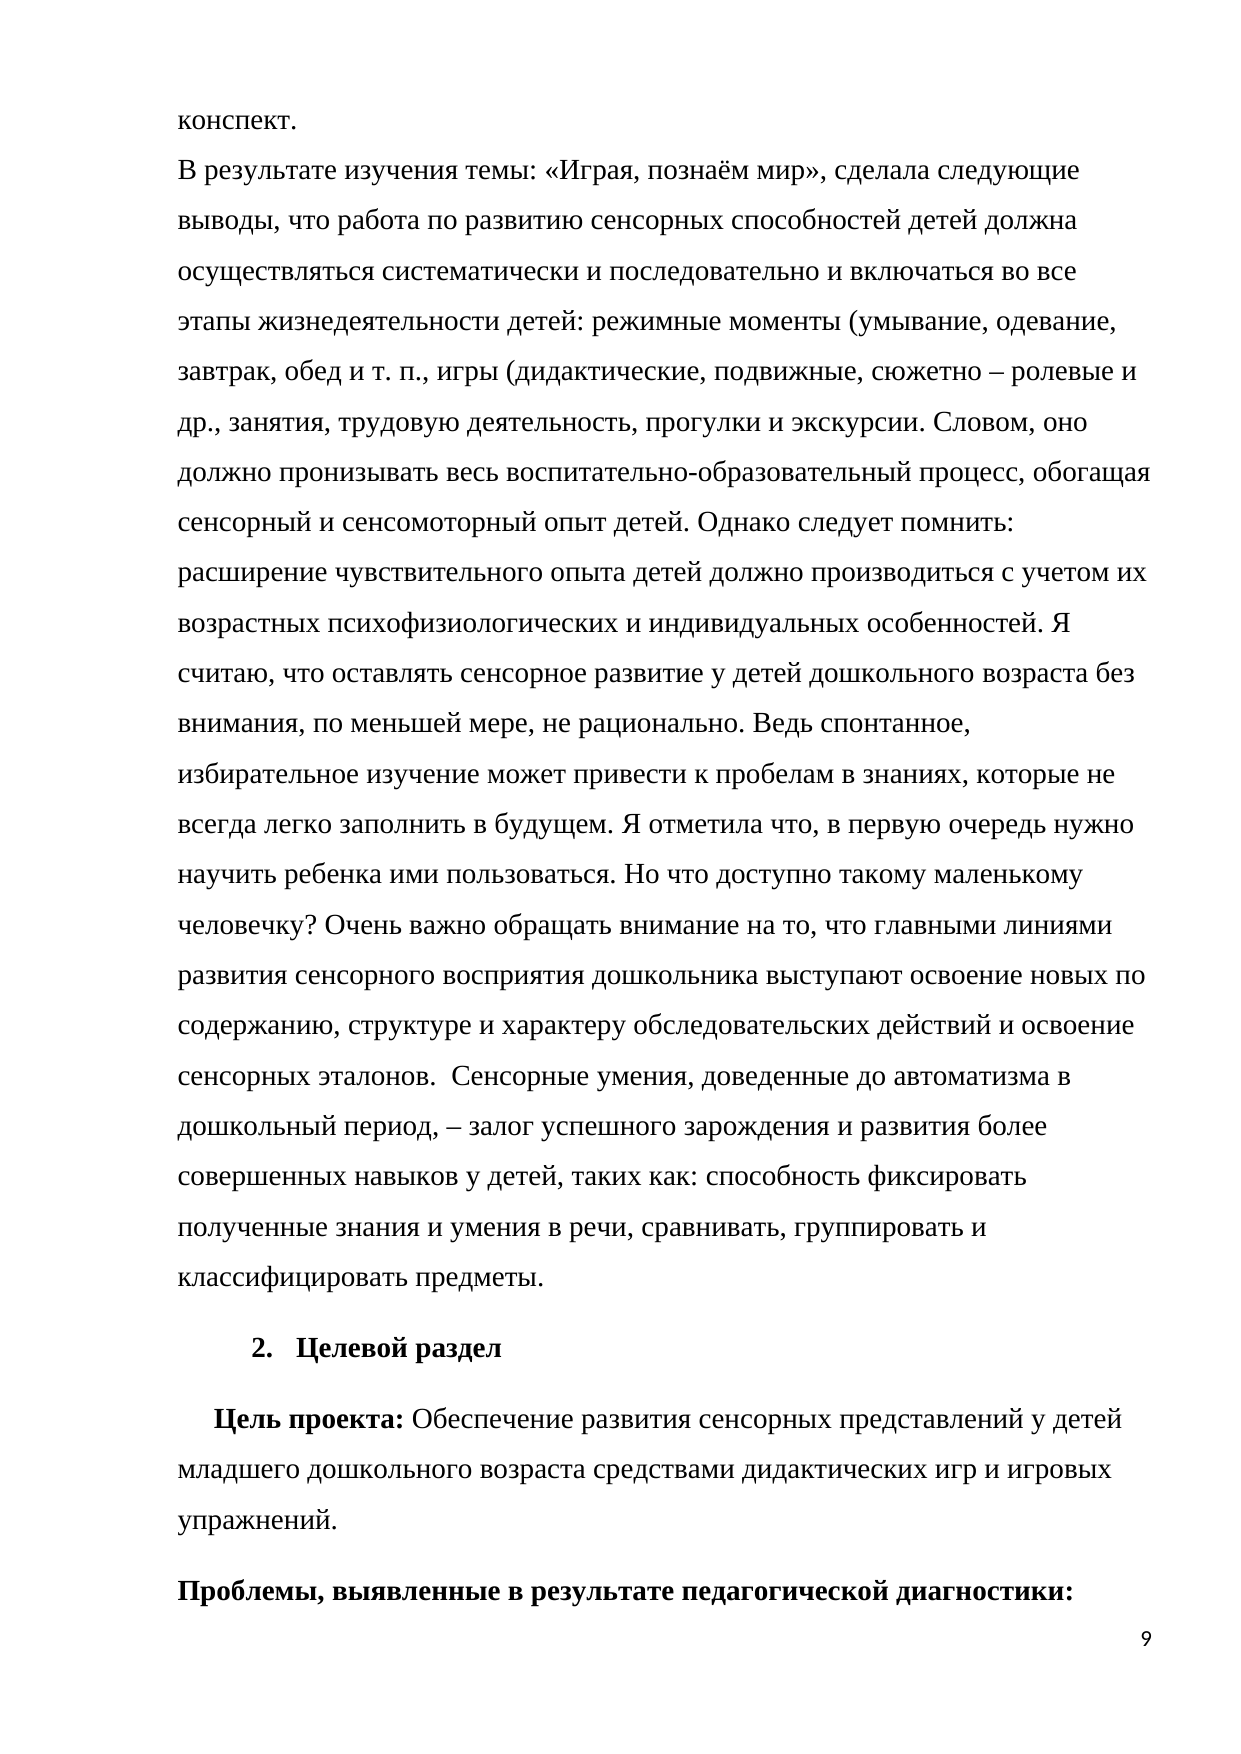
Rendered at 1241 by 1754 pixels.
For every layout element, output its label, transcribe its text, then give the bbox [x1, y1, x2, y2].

text Цель проекта: Обеспечение развития сенсорных представлений у детей младшего дошкольного возраста средствами дидактических игр и игровых упражнений. [177, 1401, 1152, 1535]
list Целевой раздел [251, 1330, 1152, 1364]
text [177, 102, 1152, 1292]
text Проблемы, выявленные в результате педагогической диагностики: [177, 1573, 1152, 1607]
